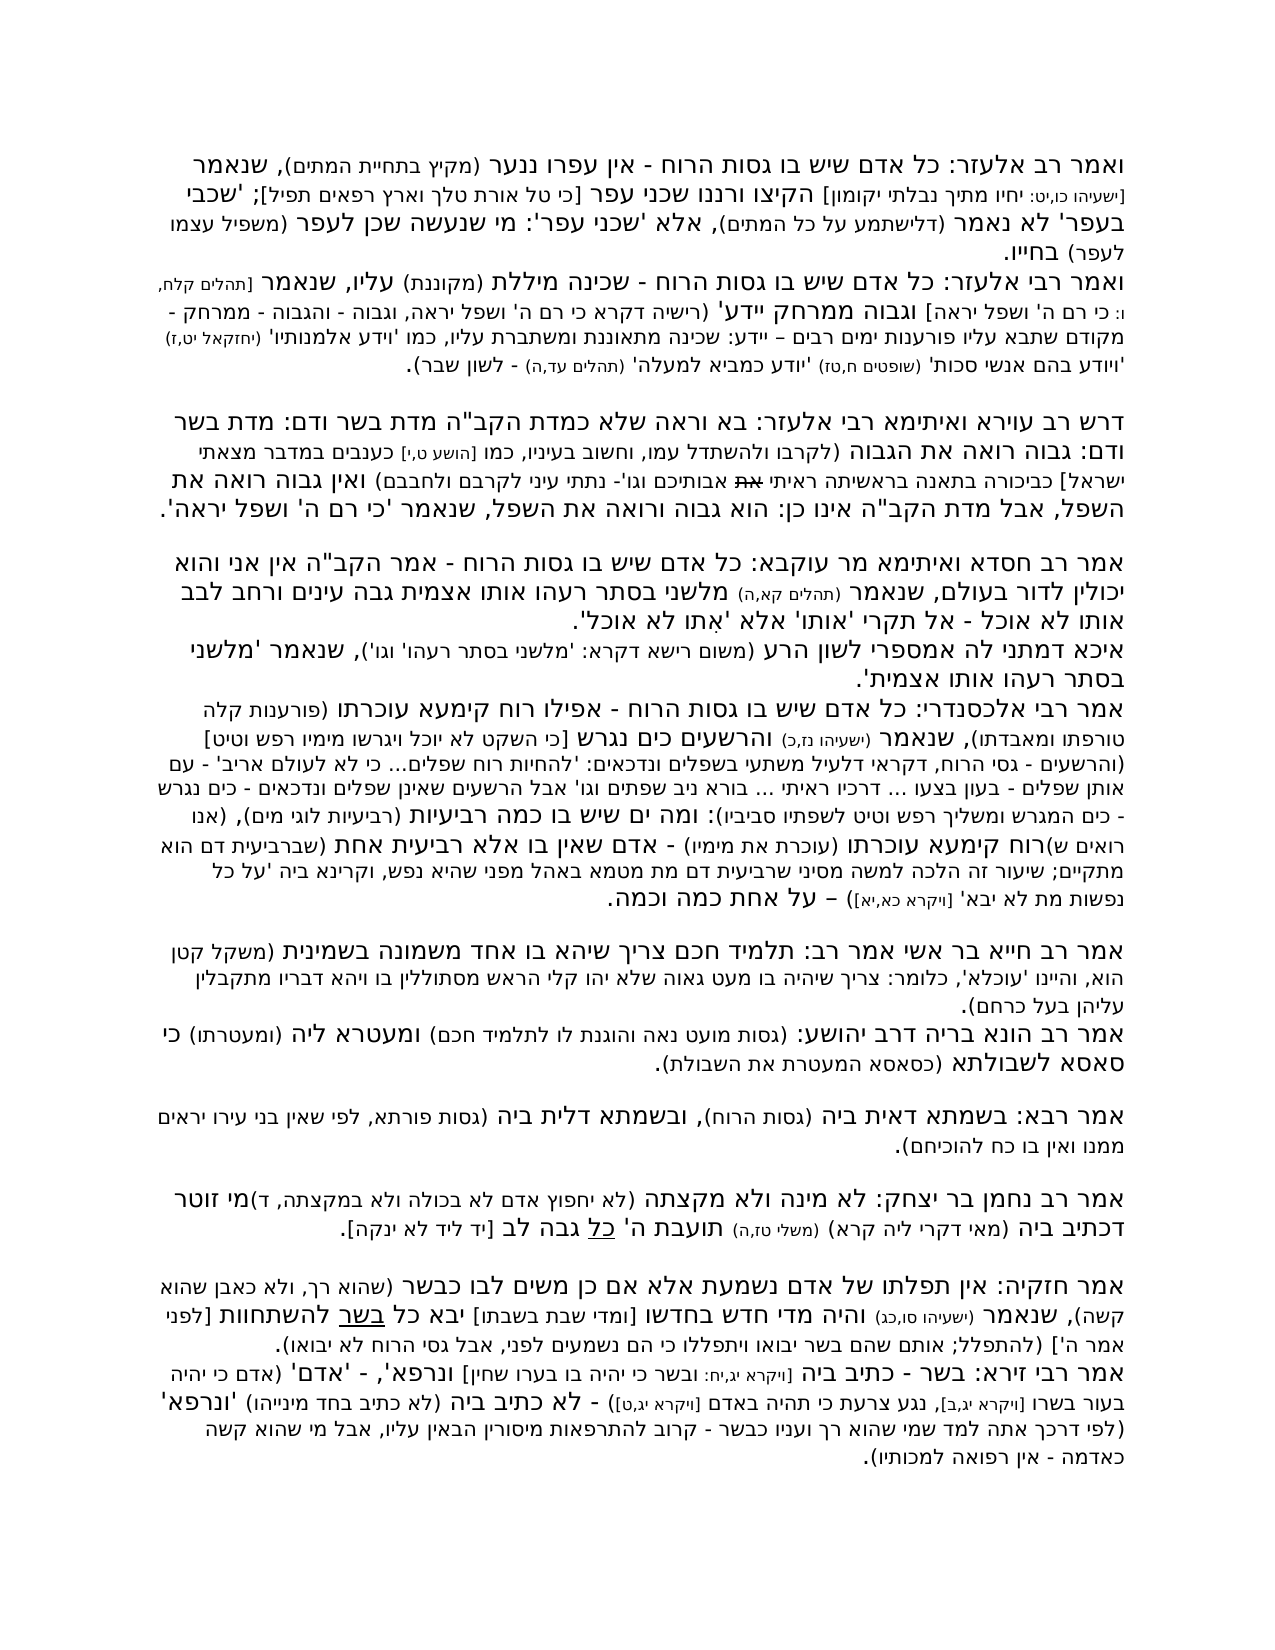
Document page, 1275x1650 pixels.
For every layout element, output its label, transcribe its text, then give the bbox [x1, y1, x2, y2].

text אמר חזקיה: אין תפלתו של אדם נשמעת אלא אם כן משים לבו כבשר (שהוא רך, ולא כאבן שהוא קשה), שנאמר (ישעיהו סו,כג) והיה מדי חדש בחדשו [ומדי שבת בשבתו] יבא כל בשר להשתחוות [לפני אמר ה'] (להתפלל; אותם שהם בשר יבואו ויתפללו כי הם נשמעים לפני, אבל גסי הרוח לא יבואו). [150, 1271, 1125, 1358]
text ואמר רב אלעזר: כל אדם שיש בו גסות הרוח - אין עפרו ננער (מקיץ בתחיית המתים), שנאמר [ישעיהו כו,יט: יחיו מתיך נבלתי יקומון] הקיצו ורננו שכני עפר [כי טל אורת טלך וארץ רפאים תפיל]; 'שכבי בעפר' לא נאמר (דלישתמע על כל המתים), אלא 'שכני עפר': מי שנעשה שכן לעפר (משפיל עצמו לעפר) בחייו. [150, 150, 1125, 267]
text אמר רבא: בשמתא דאית ביה (גסות הרוח), ובשמתא דלית ביה (גסות פורתא, לפי שאין בני עירו יראים ממנו ואין בו כח להוכיחם). [150, 1101, 1125, 1160]
text דרש רב עוירא ואיתימא רבי אלעזר: בא וראה שלא כמדת הקב"ה מדת בשר ודם: מדת בשר ודם: גבוה רואה את הגבוה (לקרבו ולהשתדל עמו, וחשוב בעיניו, כמו [הושע ט,י] כענבים במדבר מצאתי ישראל] כביכורה בתאנה בראשיתה ראיתי את אבותיכם וגו'- נתתי עיני לקרבם ולחבבם) ואין גבוה רואה את השפל, אבל מדת הקב"ה אינו כן: הוא גבוה ורואה את השפל, שנאמר 'כי רם ה' ושפל יראה'. [150, 407, 1125, 524]
text אמר רב הונא בריה דרב יהושע: (גסות מועט נאה והוגנת לו לתלמיד חכם) ומעטרא ליה (ומעטרתו) כי סאסא לשבולתא (כסאסא המעטרת את השבולת). [150, 1019, 1125, 1077]
text אמר רבי אלכסנדרי: כל אדם שיש בו גסות הרוח - אפילו רוח קימעא עוכרתו (פורענות קלה טורפתו ומאבדתו), שנאמר (ישעיהו נז,כ) והרשעים כים נגרש [כי השקט לא יוכל ויגרשו מימיו רפש וטיט] (והרשעים - גסי הרוח, דקראי דלעיל משתעי בשפלים ונדכאים: 'להחיות רוח שפלים... כי לא לעולם אריב' - עם אותן שפלים - בעון בצעו ... דרכיו ראיתי ... בורא ניב שפתים וגו' אבל הרשעים שאינן שפלים ונדכאים - כים נגרש - כים המגרש ומשליך רפש וטיט לשפתיו סביביו): ומה ים שיש בו כמה רביעיות (רביעיות לוגי מים), (אנו רואים ש)רוח קימעא עוכרתו (עוכרת את מימיו) - אדם שאין בו אלא רביעית אחת (שברביעית דם הוא מתקיים; שיעור זה הלכה למשה מסיני שרביעית דם מת מטמא באהל מפני שהיא נפש, וקרינא ביה 'על כל נפשות מת לא יבא' [ויקרא כא,יא]) – על אחת כמה וכמה. [150, 694, 1125, 912]
text אמר רב נחמן בר יצחק: לא מינה ולא מקצתה (לא יחפוץ אדם לא בכולה ולא במקצתה, ד)מי זוטר דכתיב ביה (מאי דקרי ליה קרא) (משלי טז,ה) תועבת ה' כל גבה לב [יד ליד לא ינקה]. [150, 1184, 1125, 1242]
text ואמר רבי אלעזר: כל אדם שיש בו גסות הרוח - שכינה מיללת (מקוננת) עליו, שנאמר [תהלים קלח,ו: כי רם ה' ושפל יראה] וגבוה ממרחק יידע' (רישיה דקרא כי רם ה' ושפל יראה, וגבוה - והגבוה - ממרחק - מקודם שתבא עליו פורענות ימים רבים – יידע: שכינה מתאוננת ומשתברת עליו, כמו 'וידע אלמנותיו' (יחזקאל יט,ז) 'ויודע בהם אנשי סכות' (שופטים ח,טז) 'יודע כמביא למעלה' (תהלים עד,ה) - לשון שבר). [150, 267, 1125, 378]
text אמר רב חייא בר אשי אמר רב: תלמיד חכם צריך שיהא בו אחד משמונה בשמינית (משקל קטן הוא, והיינו 'עוכלא', כלומר: צריך שיהיה בו מעט גאוה שלא יהו קלי הראש מסתוללין בו ויהא דבריו מתקבלין עליהן בעל כרחם). [150, 936, 1125, 1019]
text אמר רבי זירא: בשר - כתיב ביה [ויקרא יג,יח: ובשר כי יהיה בו בערו שחין] ונרפא', - 'אדם' (אדם כי יהיה בעור בשרו [ויקרא יג,ב], נגע צרעת כי תהיה באדם [ויקרא יג,ט]) - לא כתיב ביה (לא כתיב בחד מינייהו) 'ונרפא' (לפי דרכך אתה למד שמי שהוא רך ועניו כבשר - קרוב להתרפאות מיסורין הבאין עליו, אבל מי שהוא קשה כאדמה - אין רפואה למכותיו). [150, 1358, 1125, 1470]
text אמר רב חסדא ואיתימא מר עוקבא: כל אדם שיש בו גסות הרוח - אמר הקב"ה אין אני והוא יכולין לדור בעולם, שנאמר (תהלים קא,ה) מלשני בסתר רעהו אותו אצמית גבה עינים ורחב לבב אותו לא אוכל - אל תקרי 'אותו' אלא 'אִתו לא אוכל'. [150, 548, 1125, 635]
text איכא דמתני לה אמספרי לשון הרע (משום רישא דקרא: 'מלשני בסתר רעהו' וגו'), שנאמר 'מלשני בסתר רעהו אותו אצמית'. [150, 635, 1125, 694]
